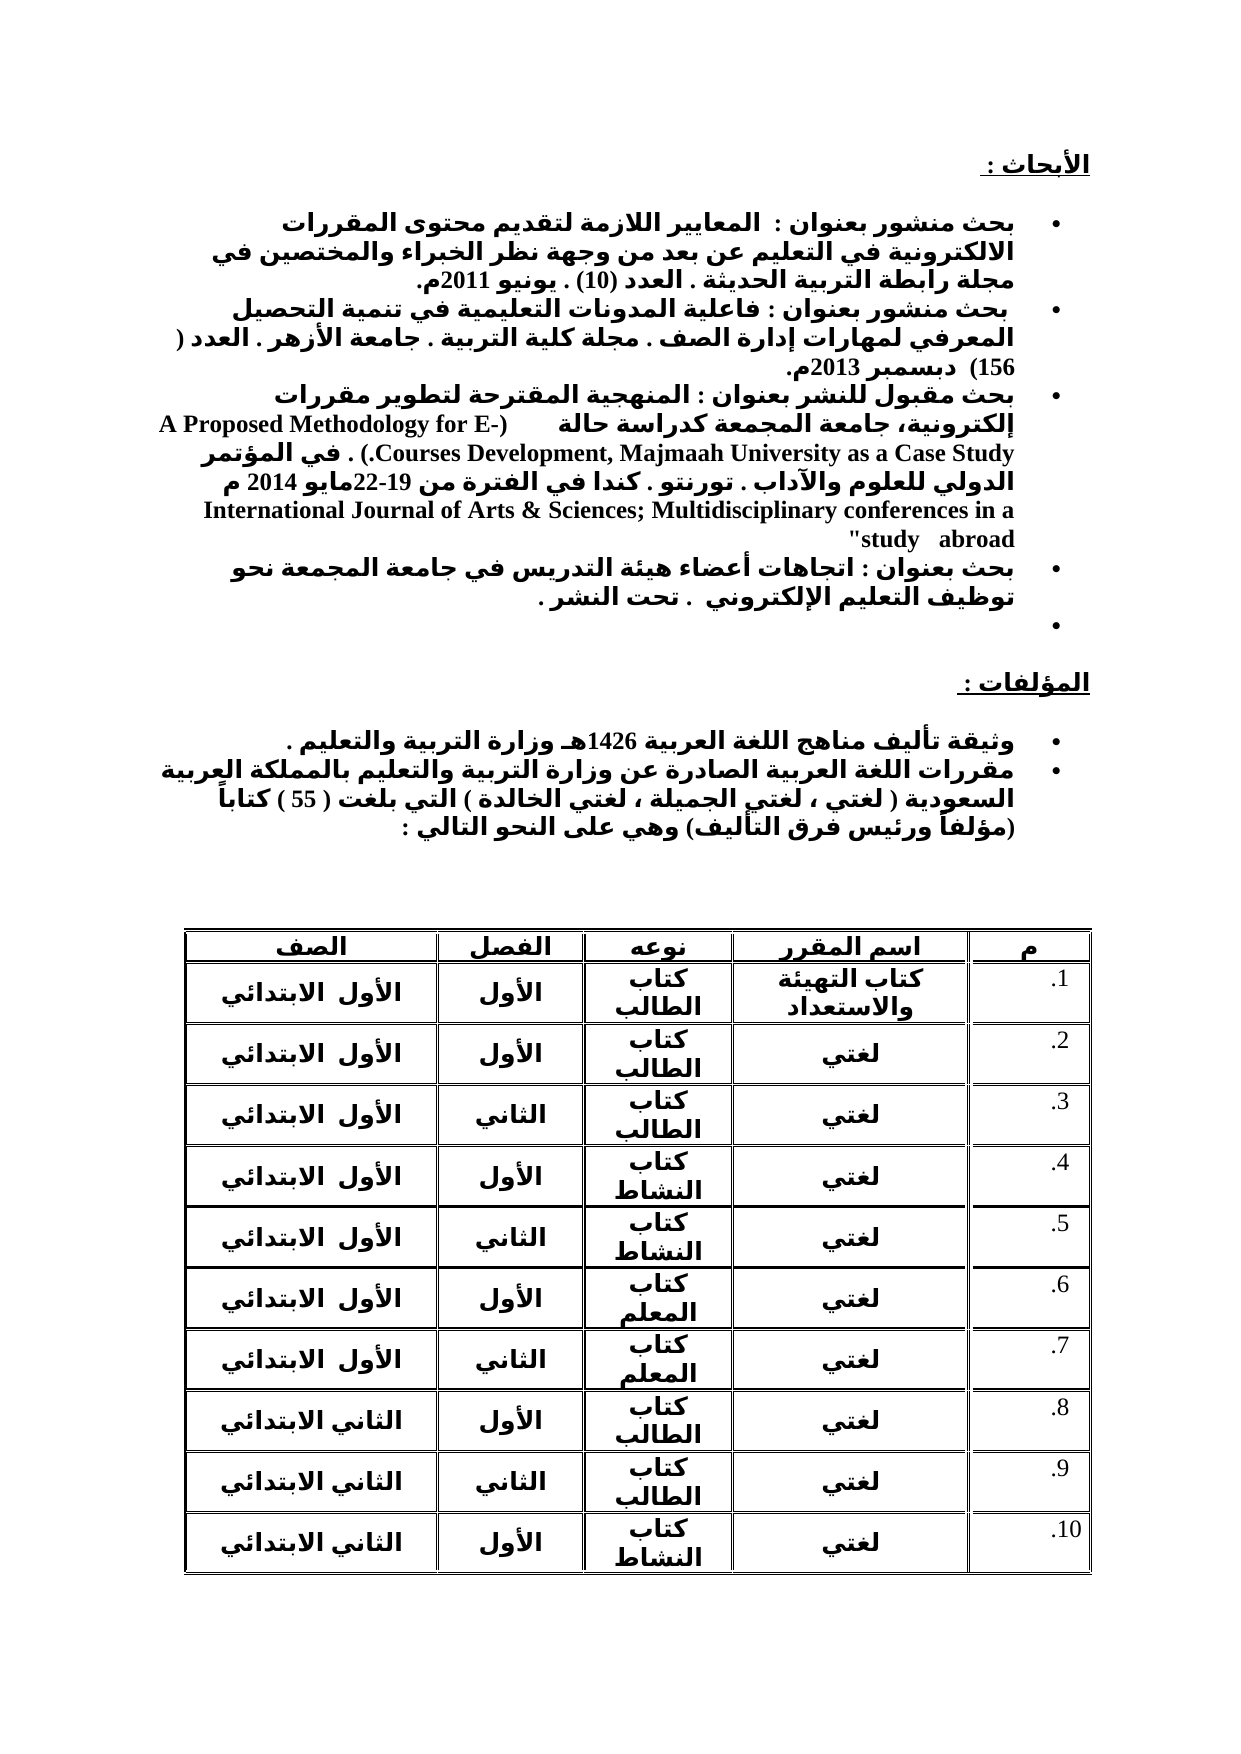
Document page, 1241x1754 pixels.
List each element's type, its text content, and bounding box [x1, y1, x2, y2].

table_cell الأول الابتدائي [187, 1025, 436, 1083]
table_cell كتاب المعلم [586, 1269, 731, 1327]
table_cell الثاني [439, 1453, 582, 1511]
table_cell لغتي [734, 1388, 967, 1449]
table_cell [969, 1144, 1090, 1205]
table_cell الثاني الابتدائي [186, 1514, 437, 1572]
table_cell [970, 1205, 1089, 1266]
table_header الصف [186, 932, 437, 960]
table_cell الأول [439, 1269, 582, 1327]
table_cell الأول الابتدائي [187, 964, 436, 1021]
table_cell [970, 1450, 1089, 1511]
table_header اسم المقرر [733, 932, 967, 960]
table_cell الأول [439, 1025, 582, 1083]
table_cell كتاب الطالب [586, 1392, 731, 1449]
table_cell الأول الابتدائي [187, 1269, 436, 1327]
table_cell الثاني [439, 1331, 582, 1388]
list وثيقة تأليف مناهج اللغة العربية 1426هـ وزارة التربية والتعليم . [150, 726, 1053, 755]
table_cell الأول الابتدائي [187, 1086, 436, 1144]
table_cell كتاب الطالب [586, 1453, 731, 1511]
table_cell لغتي [733, 1083, 968, 1144]
list مقررات اللغة العربية الصادرة عن وزارة التربية والتعليم بالمملكة العربية السعودية ( لغتي ، لغتي الجميلة ، لغتي الخالدة ) التي بلغت ( 55 ) كتاباً (مؤلفاً ورئيس فرق التأليف) وهي على النحو التالي : [150, 755, 1053, 841]
table_cell الأول الابتدائي [187, 1208, 436, 1266]
table_cell الأول الابتدائي [187, 1147, 436, 1205]
text المؤلفات : [150, 668, 1090, 697]
table_cell [970, 1327, 1089, 1388]
table_cell [970, 1388, 1089, 1449]
table_cell [970, 960, 1089, 1021]
list بحث مقبول للنشر بعنوان : المنهجية المقترحة لتطوير مقررات إلكترونية، جامعة المجمعة كدراسة حالة (A Proposed Methodology for E-Courses Development, Majmaah University as a Case Study.) . في المؤتمر الدولي للعلوم والآداب . تورنتو . كندا في الفترة من 19-22مايو 2014 م International Journal of Arts & Sciences; Multidisciplinary conferences in a "study abroad [150, 380, 1053, 553]
table_cell لغتي [733, 1511, 968, 1572]
table_cell كتاب الطالب [586, 1025, 731, 1083]
text الأبحاث : [150, 150, 1090, 179]
table_header نوعه [584, 932, 732, 960]
table_cell كتاب النشاط [584, 1514, 732, 1572]
table_cell الأول الابتدائي [187, 1331, 436, 1388]
table_cell الأول [439, 1147, 582, 1205]
table_cell لغتي [734, 1450, 967, 1511]
table_cell لغتي [734, 1266, 967, 1327]
table_cell [970, 1266, 1089, 1327]
table_header الفصل [437, 930, 584, 960]
table_cell الثاني [439, 1086, 582, 1144]
list بحث منشور بعنوان : المعايير اللازمة لتقديم محتوى المقررات الالكترونية في التعليم عن بعد من وجهة نظر الخبراء والمختصين في مجلة رابطة التربية الحديثة . العدد (10) . يونيو 2011م. [150, 208, 1053, 294]
table_cell الأول [439, 964, 582, 1021]
table_cell كتاب النشاط [586, 1208, 731, 1266]
table_header م [970, 932, 1090, 960]
table_cell [969, 1083, 1090, 1144]
table_cell كتاب النشاط [586, 1147, 731, 1205]
table_cell الثاني الابتدائي [187, 1392, 436, 1449]
table_cell الأول [439, 1392, 582, 1449]
table_cell كتاب الطالب [586, 964, 731, 1021]
table_cell لغتي [734, 1021, 967, 1083]
list بحث منشور بعنوان : فاعلية المدونات التعليمية في تنمية التحصيل المعرفي لمهارات إدارة الصف . مجلة كلية التربية . جامعة الأزهر . العدد (156) دبسمبر 2013م. [150, 294, 1053, 380]
table_cell الثاني الابتدائي [187, 1453, 436, 1511]
table_cell [970, 1021, 1089, 1083]
table_cell لغتي [733, 1144, 968, 1205]
table_cell كتاب التهيئة والاستعداد [734, 960, 967, 1021]
table_cell لغتي [734, 1327, 967, 1388]
table_cell كتاب المعلم [586, 1331, 731, 1388]
table_cell الأول [437, 1511, 584, 1572]
table_cell الثاني [439, 1208, 582, 1266]
list بحث بعنوان : اتجاهات أعضاء هيئة التدريس في جامعة المجمعة نحو توظيف التعليم الإلكتروني . تحت النشر . [150, 553, 1053, 610]
table_cell كتاب الطالب [586, 1086, 731, 1144]
table_cell لغتي [734, 1205, 967, 1266]
table_cell [969, 1511, 1090, 1572]
